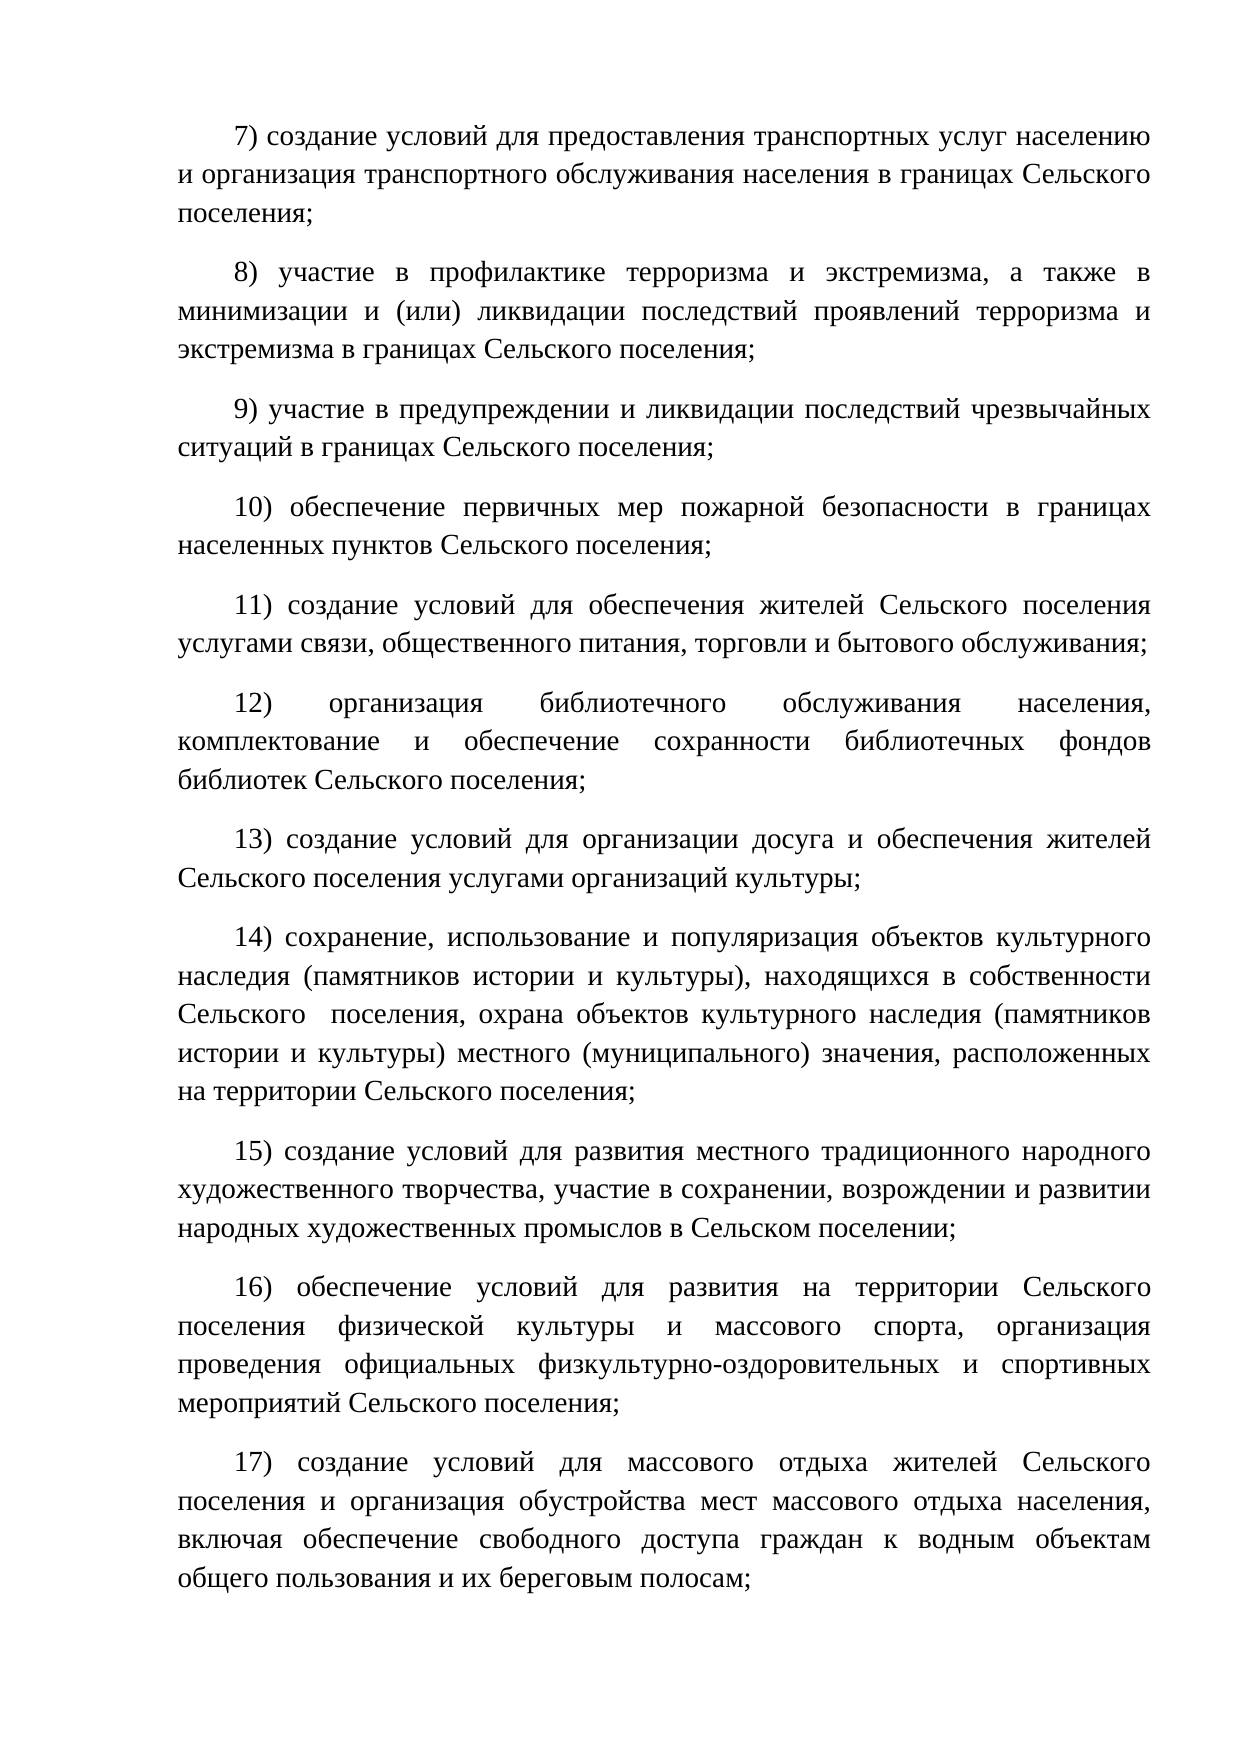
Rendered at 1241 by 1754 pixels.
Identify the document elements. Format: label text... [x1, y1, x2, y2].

text 12) организация библиотечного обслуживания населения, комплектование и обеспечение сохранности библиотечных фондов библиотек Сельского поселения; [177, 685, 1152, 795]
text 13) создание условий для организации досуга и обеспечения жителей Сельского поселения услугами организаций культуры; [177, 821, 1152, 893]
text 15) создание условий для развития местного традиционного народного художественного творчества, участие в сохранении, возрождении и развитии народных художественных промыслов в Сельском поселении; [177, 1133, 1152, 1243]
text 14) сохранение, использование и популяризация объектов культурного наследия (памятников истории и культуры), находящихся в собственности Сельского поселения, охрана объектов культурного наследия (памятников истории и культуры) местного (муниципального) значения, расположенных на территории Сельского поселения; [177, 919, 1152, 1107]
text 8) участие в профилактике терроризма и экстремизма, а также в минимизации и (или) ликвидации последствий проявлений терроризма и экстремизма в границах Сельского поселения; [177, 254, 1152, 365]
text 7) создание условий для предоставления транспортных услуг населению и организация транспортного обслуживания населения в границах Сельского поселения; [177, 118, 1152, 229]
text 11) создание условий для обеспечения жителей Сельского поселения услугами связи, общественного питания, торговли и бытового обслуживания; [177, 587, 1152, 659]
text 17) создание условий для массового отдыха жителей Сельского поселения и организация обустройства мест массового отдыха населения, включая обеспечение свободного доступа граждан к водным объектам общего пользования и их береговым полосам; [177, 1444, 1152, 1593]
text 16) обеспечение условий для развития на территории Сельского поселения физической культуры и массового спорта, организация проведения официальных физкультурно-оздоровительных и спортивных мероприятий Сельского поселения; [177, 1269, 1152, 1418]
text 10) обеспечение первичных мер пожарной безопасности в границах населенных пунктов Сельского поселения; [177, 489, 1152, 561]
text 9) участие в предупреждении и ликвидации последствий чрезвычайных ситуаций в границах Сельского поселения; [177, 391, 1152, 463]
